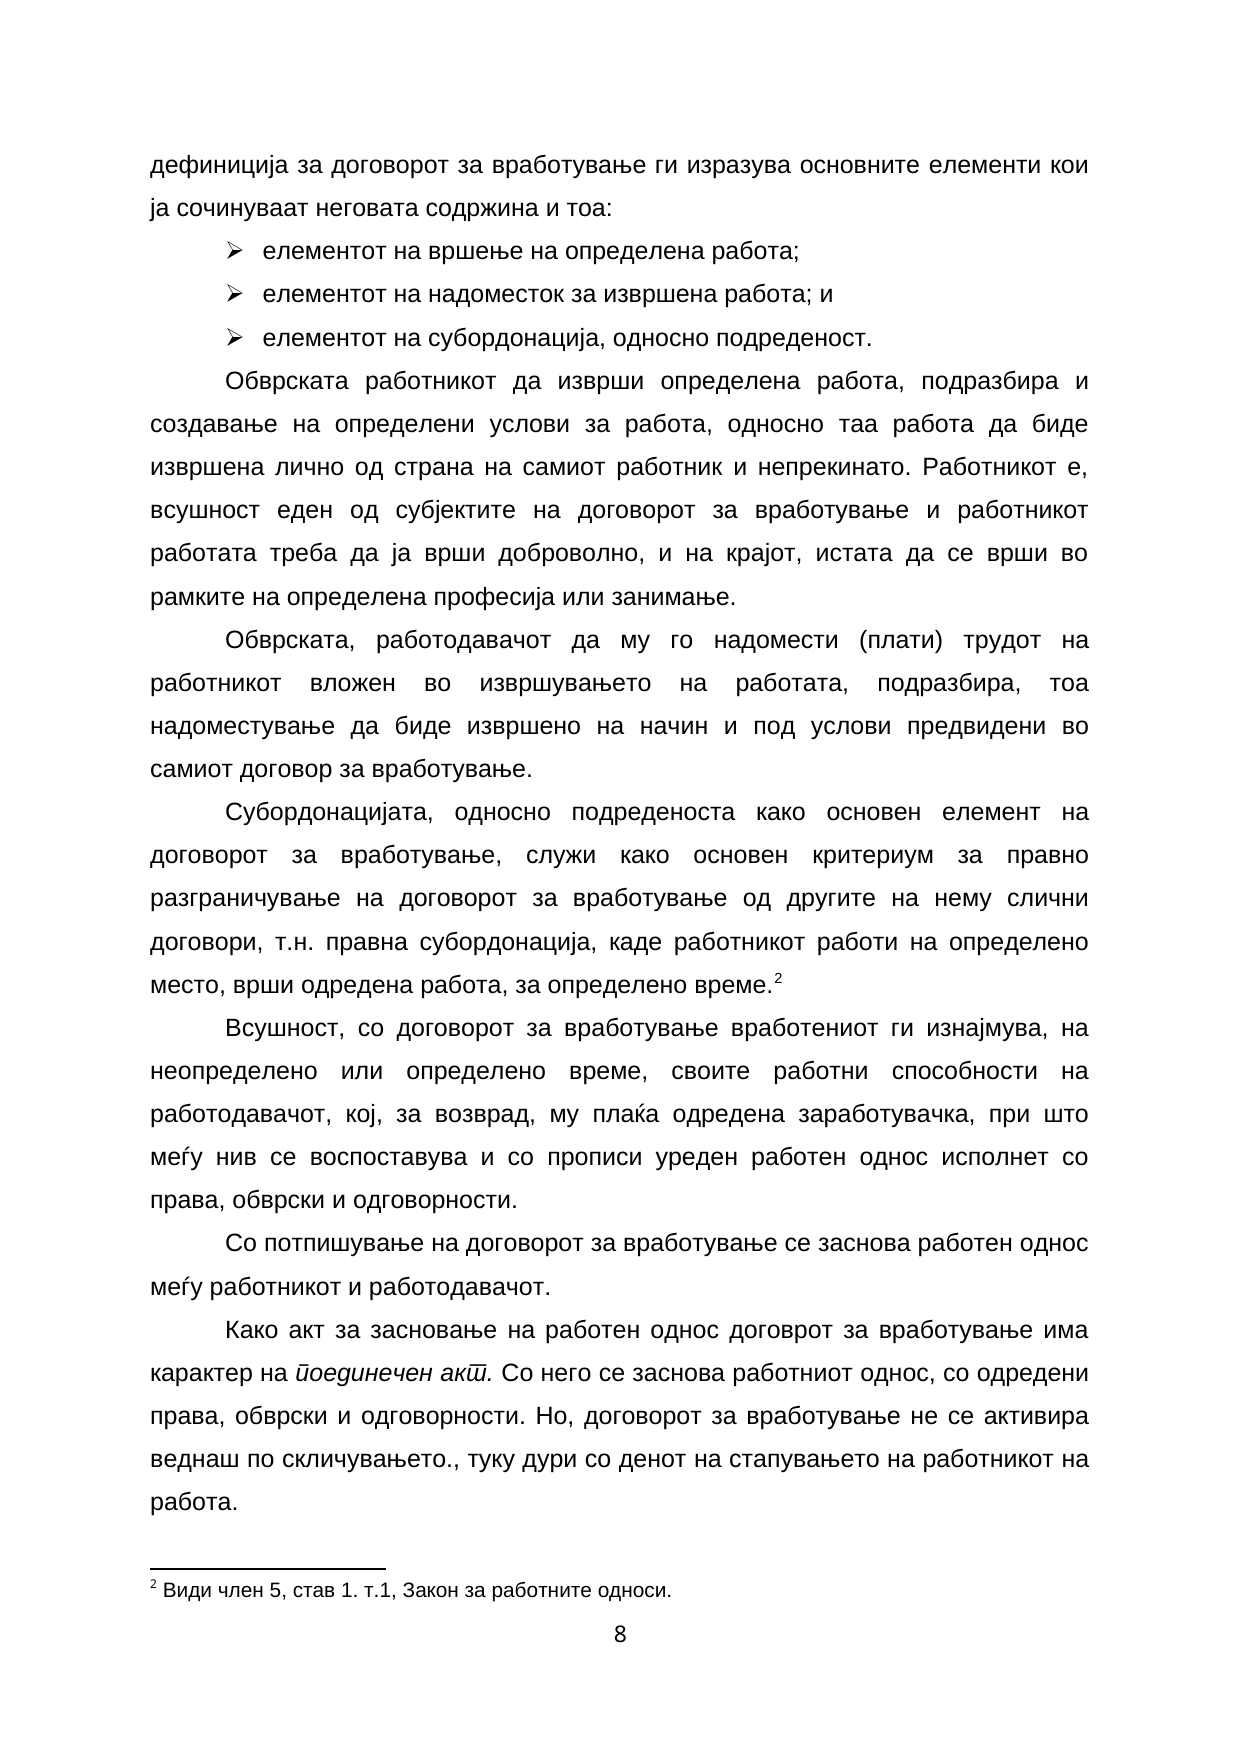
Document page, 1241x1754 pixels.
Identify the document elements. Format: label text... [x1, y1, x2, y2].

text Работникот кој заснова работен однос, склучува со својот работодавач договор за вработување. Тоа е договор со чија помош едно лице се ангажира да работи за сметка на друго лице за определен надомест, односно доброволно да се вклучува во организираниот процес на работа кај работодавачот, за плата и други примања, но и лично непрекинато да ја извршува работата според упатствата и под надзор на работодавачот. Ова дефиниција за договорот за вработување ги изразува основните елементи кои ја сочинуваат неговата содржина и тоа: [150, 150, 1090, 222]
list елементот на субордонација, односно подреденост. [225, 323, 1090, 352]
text Како акт за засновање на работен однос договрот за вработување има карактер на поединечен акт. Со него се заснова работниот однос, со одредени права, обврски и одговорности. Но, договорот за вработување не се активира веднаш по скличувањето., туку дури со денот на стапувањето на работникот на работа. [150, 1315, 1090, 1516]
text Обврската работникот да изврши определена работа, подразбира и создавање на определени услови за работа, односно таа работа да биде извршена лично од страна на самиот работник и непрекинато. Работникот е, всушност еден од субјектите на договорот за вработување и работникот работата треба да ја врши доброволно, и на крајот, истата да се врши во рамките на определена професија или занимање. [150, 366, 1090, 610]
text Всушност, со договорот за вработување вработениот ги изнајмува, на неопределено или определено време, своите работни способности на работодавачот, кој, за возврад, му плаќа одредена заработувачка, при што меѓу нив се воспоставува и со прописи уреден работен однос исполнет со права, обврски и одговорности. [150, 1013, 1090, 1214]
list елементот на надоместок за извршена работа; и [225, 279, 1090, 308]
list елементот на вршење на определена работа; [225, 236, 1090, 265]
text Со потпишување на договорот за вработување се заснова работен однос меѓу работникот и работодавачот. [150, 1228, 1090, 1300]
text Субордонацијата, односно подреденоста како основен елемент на договорот за вработување, служи како основен критериум за правно разграничување на договорот за вработување од другите на нему слични договори, т.н. правна субордонација, каде работникот работи на определено место, врши одредена работа, за определено време. [150, 797, 1090, 998]
text Обврската, работодавачот да му го надомести (плати) трудот на работникот вложен во извршувањето на работата, подразбира, тоа надоместување да биде извршено на начин и под услови предвидени во самиот договор за вработување. [150, 625, 1090, 783]
